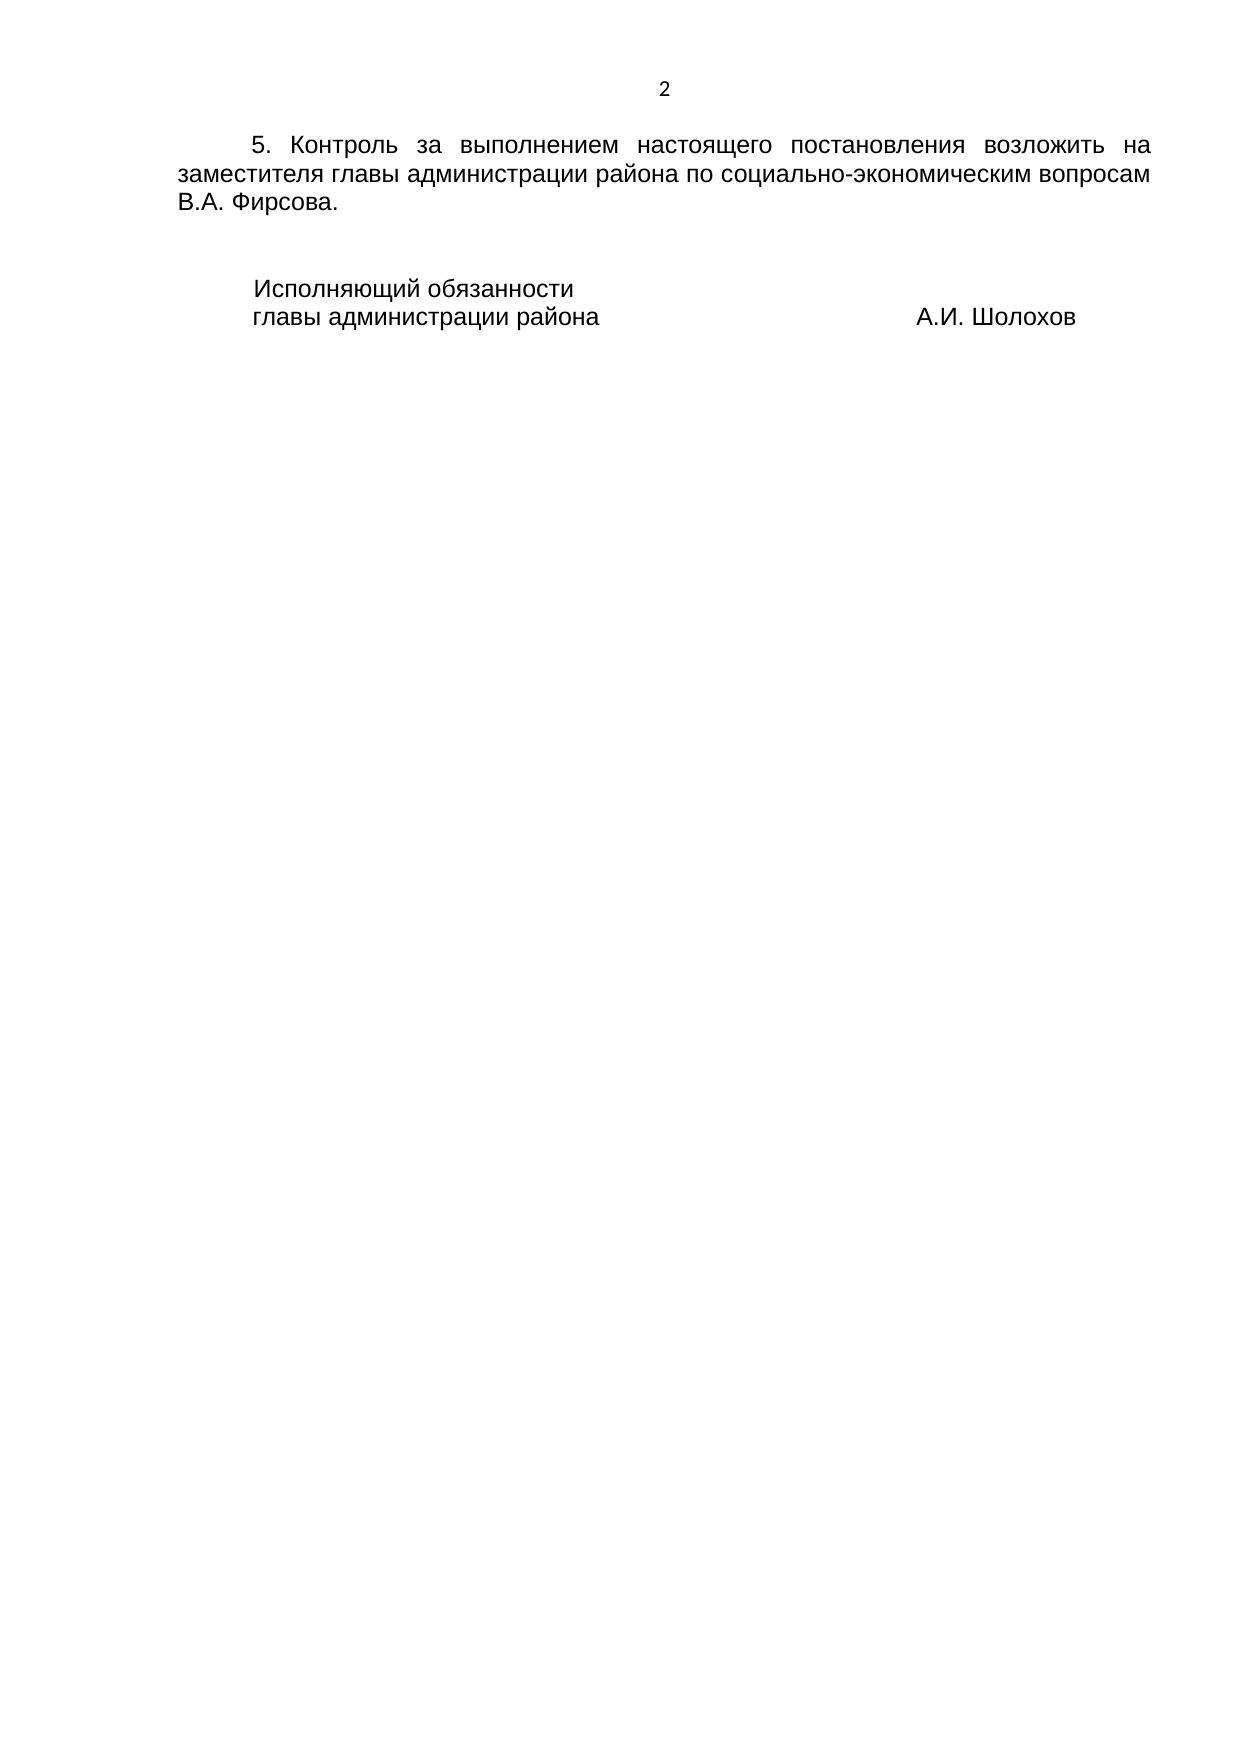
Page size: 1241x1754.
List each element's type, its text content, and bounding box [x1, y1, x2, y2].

text 5. Контроль за выполнением настоящего постановления возложить на заместителя главы администрации района по социально-экономическим вопросам В.А. Фирсова. [177, 130, 1152, 216]
text главы администрации района А.И. Шолохов [177, 302, 1152, 331]
text Исполняющий обязанности [177, 273, 1152, 302]
